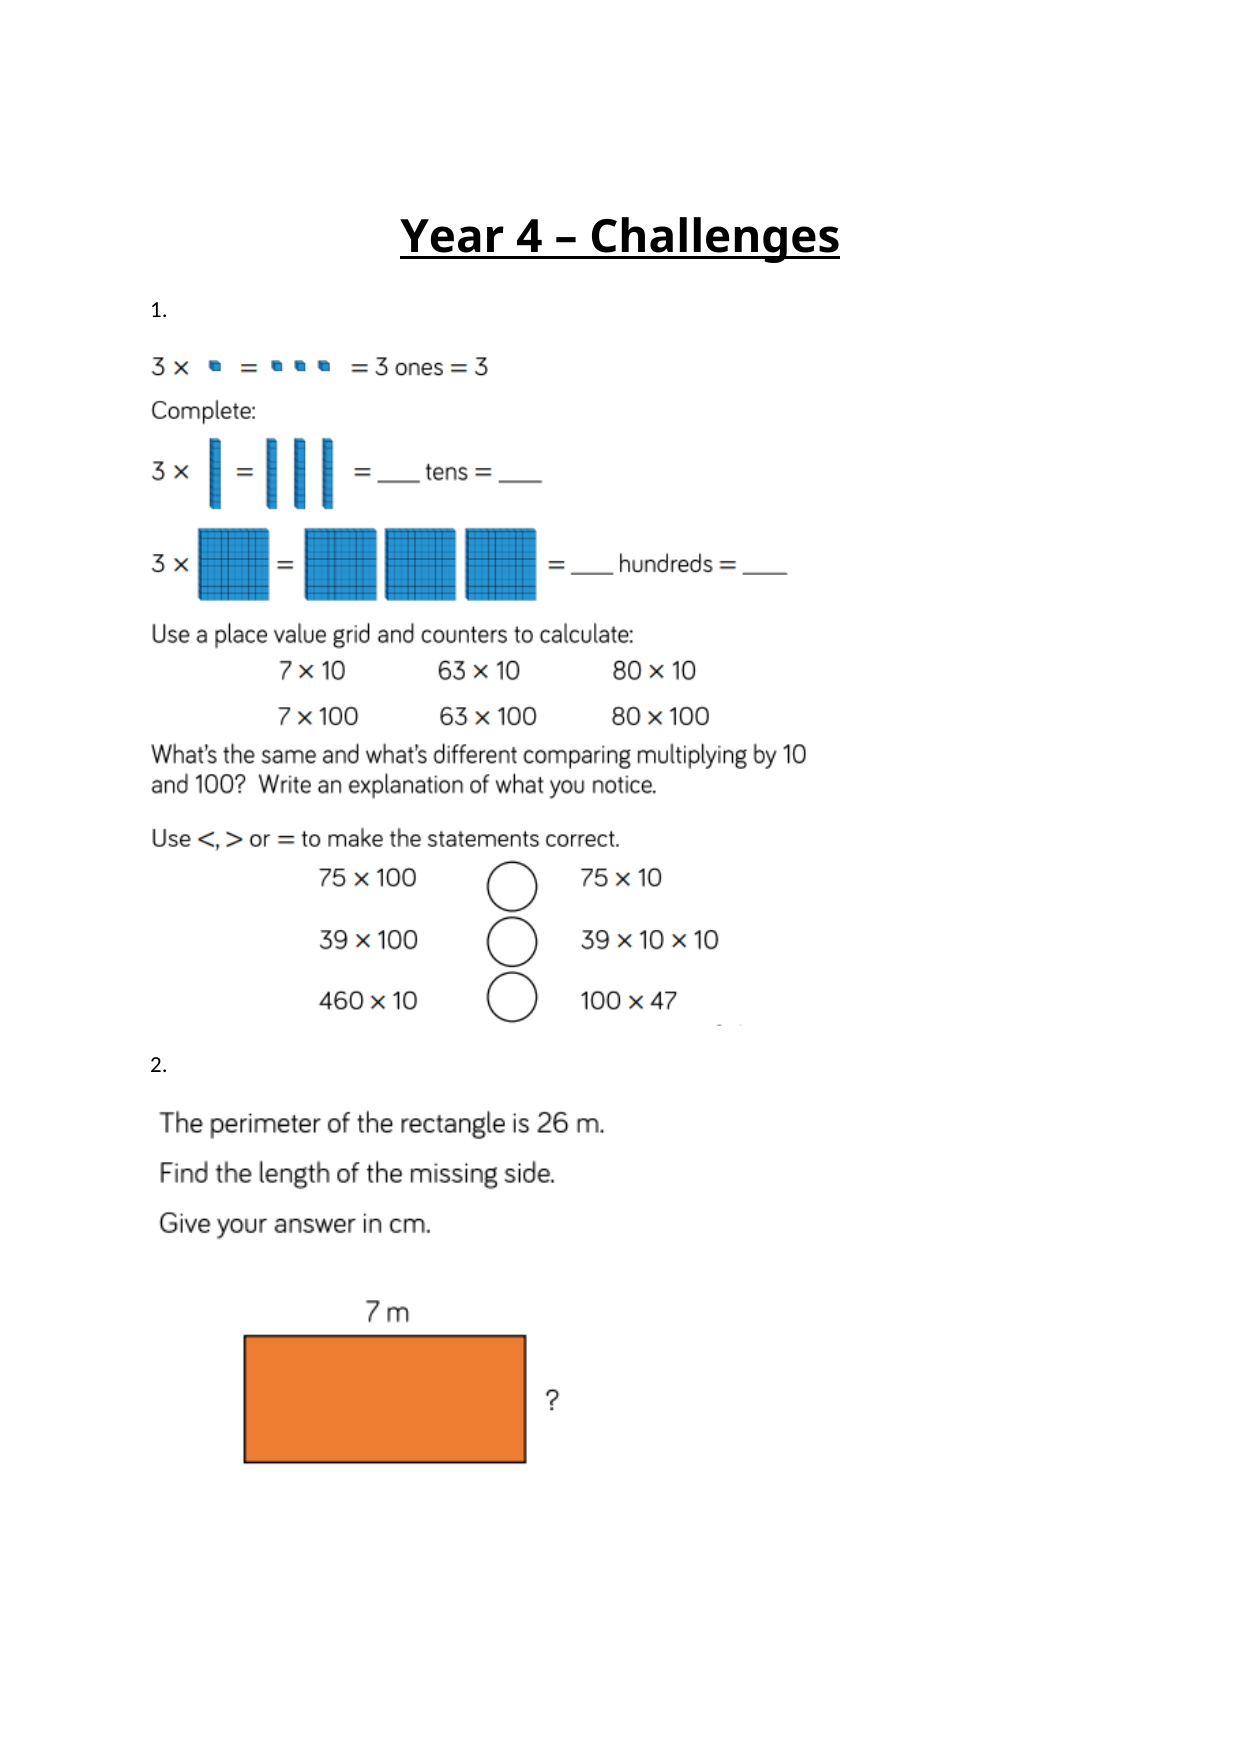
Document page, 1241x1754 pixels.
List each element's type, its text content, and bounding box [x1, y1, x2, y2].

text 2. [150, 1050, 1090, 1078]
text Year 4 – Challenges [150, 203, 1090, 265]
picture [150, 1103, 652, 1564]
text 1. [150, 296, 1090, 323]
picture [150, 348, 807, 1026]
